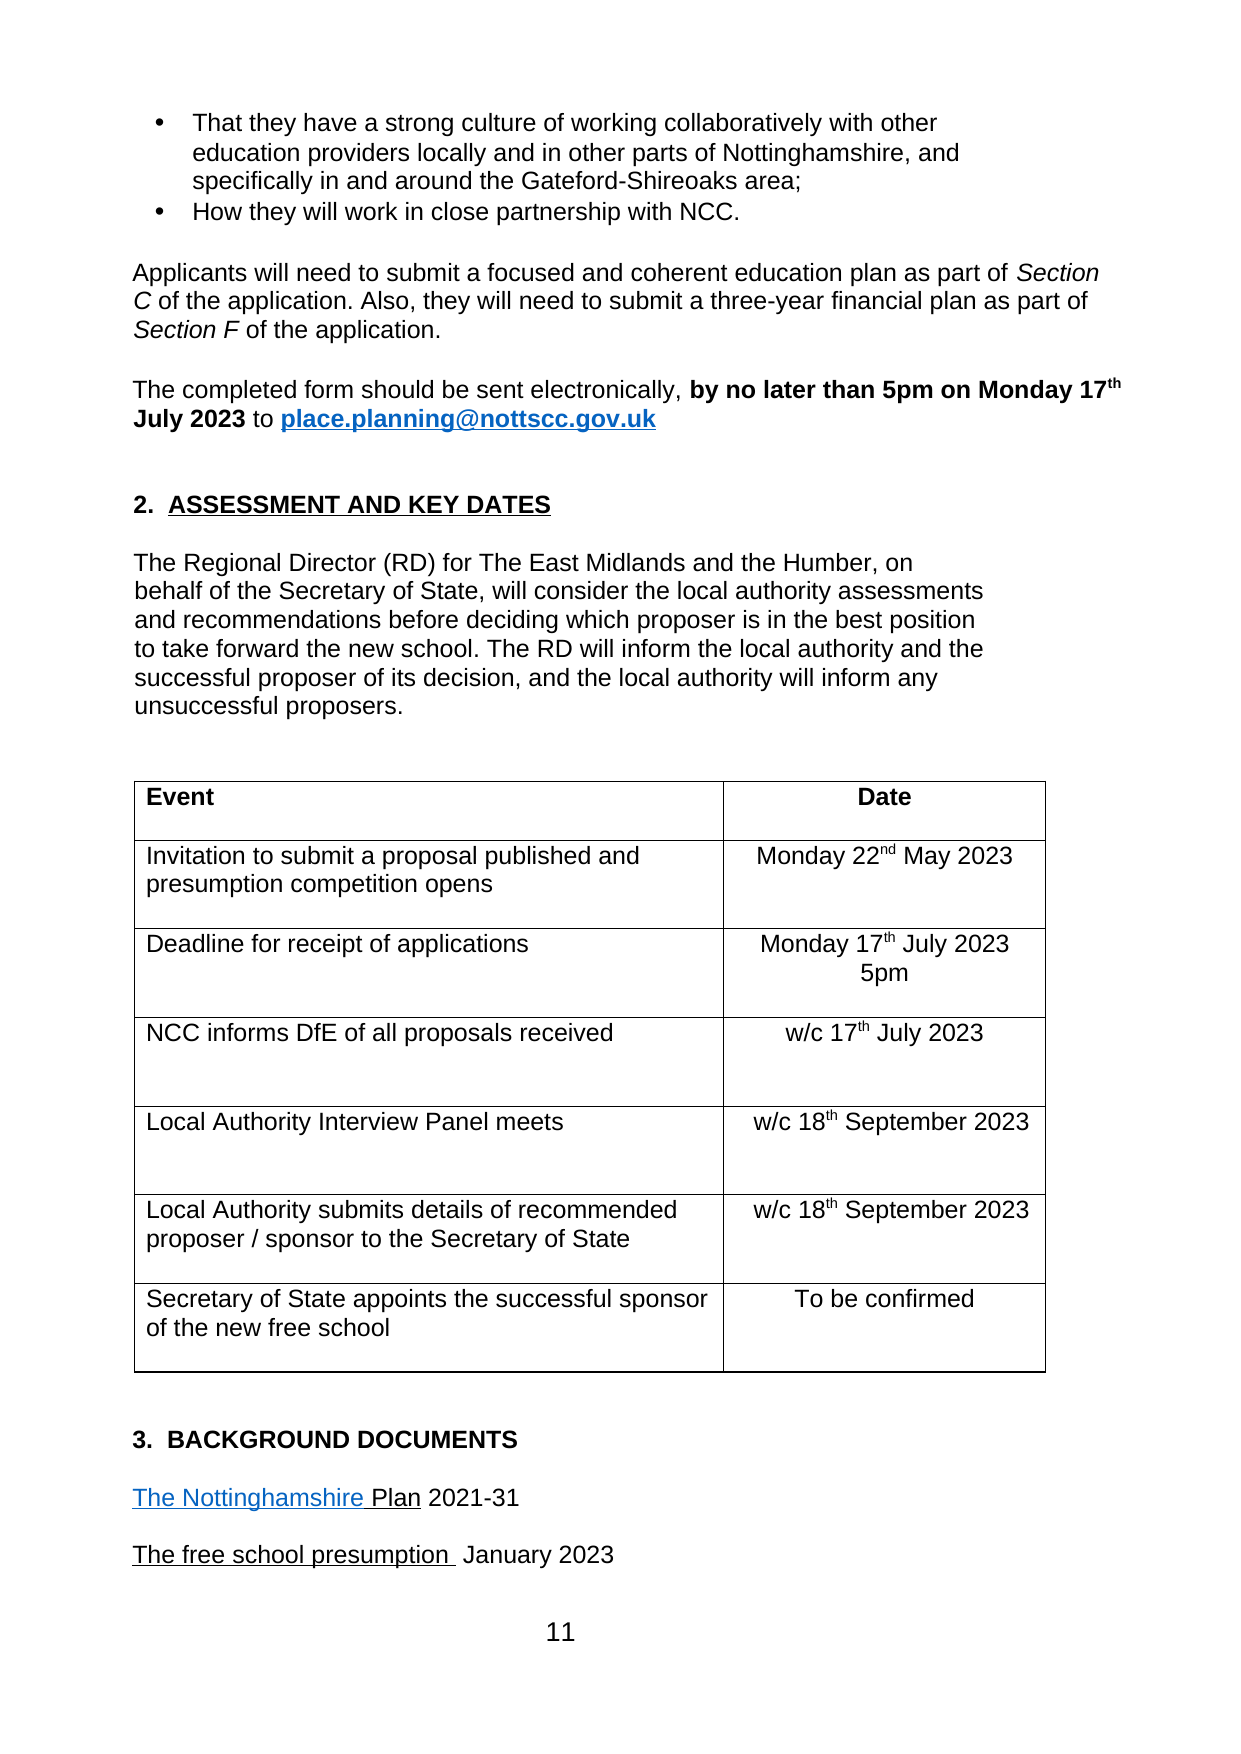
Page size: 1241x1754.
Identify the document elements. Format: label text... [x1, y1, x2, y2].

text 2. ASSESSMENT AND KEY DATES [133, 490, 1123, 519]
text 3. BACKGROUND DOCUMENTS [132, 1425, 1123, 1454]
text The completed form should be sent electronically, by no later than 5pm on Monday 17th July 2023 to place.planning@nottscc.gov.uk [132, 375, 1123, 432]
table_cell w/c 18th September 2023 [724, 1195, 1045, 1283]
table_cell Monday 22nd May 2023 [724, 841, 1045, 928]
table_cell w/c 18th September 2023 [724, 1107, 1045, 1194]
table_cell Secretary of State appoints the successful sponsor of the new free school [135, 1284, 723, 1371]
table_cell Local Authority Interview Panel meets [135, 1107, 723, 1194]
text Applicants will need to submit a focused and coherent education plan as part of Section C of the application. Also, they will need to submit a three-year financial plan as part of Section F of the application. [132, 257, 1123, 344]
table_cell To be confirmed [724, 1284, 1045, 1371]
table_cell NCC informs DfE of all proposals received [135, 1018, 723, 1106]
table_cell Invitation to submit a proposal published and presumption competition opens [135, 841, 723, 928]
text The free school presumption January 2023 [132, 1540, 1123, 1569]
list How they will work in close partnership with NCC. [154, 195, 1019, 226]
table_cell Monday 17th July 2023 5pm [724, 929, 1045, 1017]
table_cell Deadline for receipt of applications [135, 929, 723, 1017]
table_header Date [724, 782, 1045, 839]
list That they have a strong culture of working collaboratively with other education providers locally and in other parts of Nottinghamshire, and specifically in and around the Gateford-Shireoaks area; [154, 106, 1019, 195]
table_cell w/c 17th July 2023 [724, 1018, 1045, 1106]
table_cell Local Authority submits details of recommended proposer / sponsor to the Secretary of State [135, 1195, 723, 1283]
text The Regional Director (RD) for The East Midlands and the Humber, on behalf of the Secretary of State, will consider the local authority assessments and recommendations before deciding which proposer is in the best position to take forward the new school. The RD will inform the local authority and the successful proposer of its decision, and the local authority will inform any unsuccessful proposers. [133, 547, 988, 720]
text The Nottinghamshire Plan 2021-31 [132, 1483, 1123, 1511]
table_header Event [135, 782, 723, 839]
